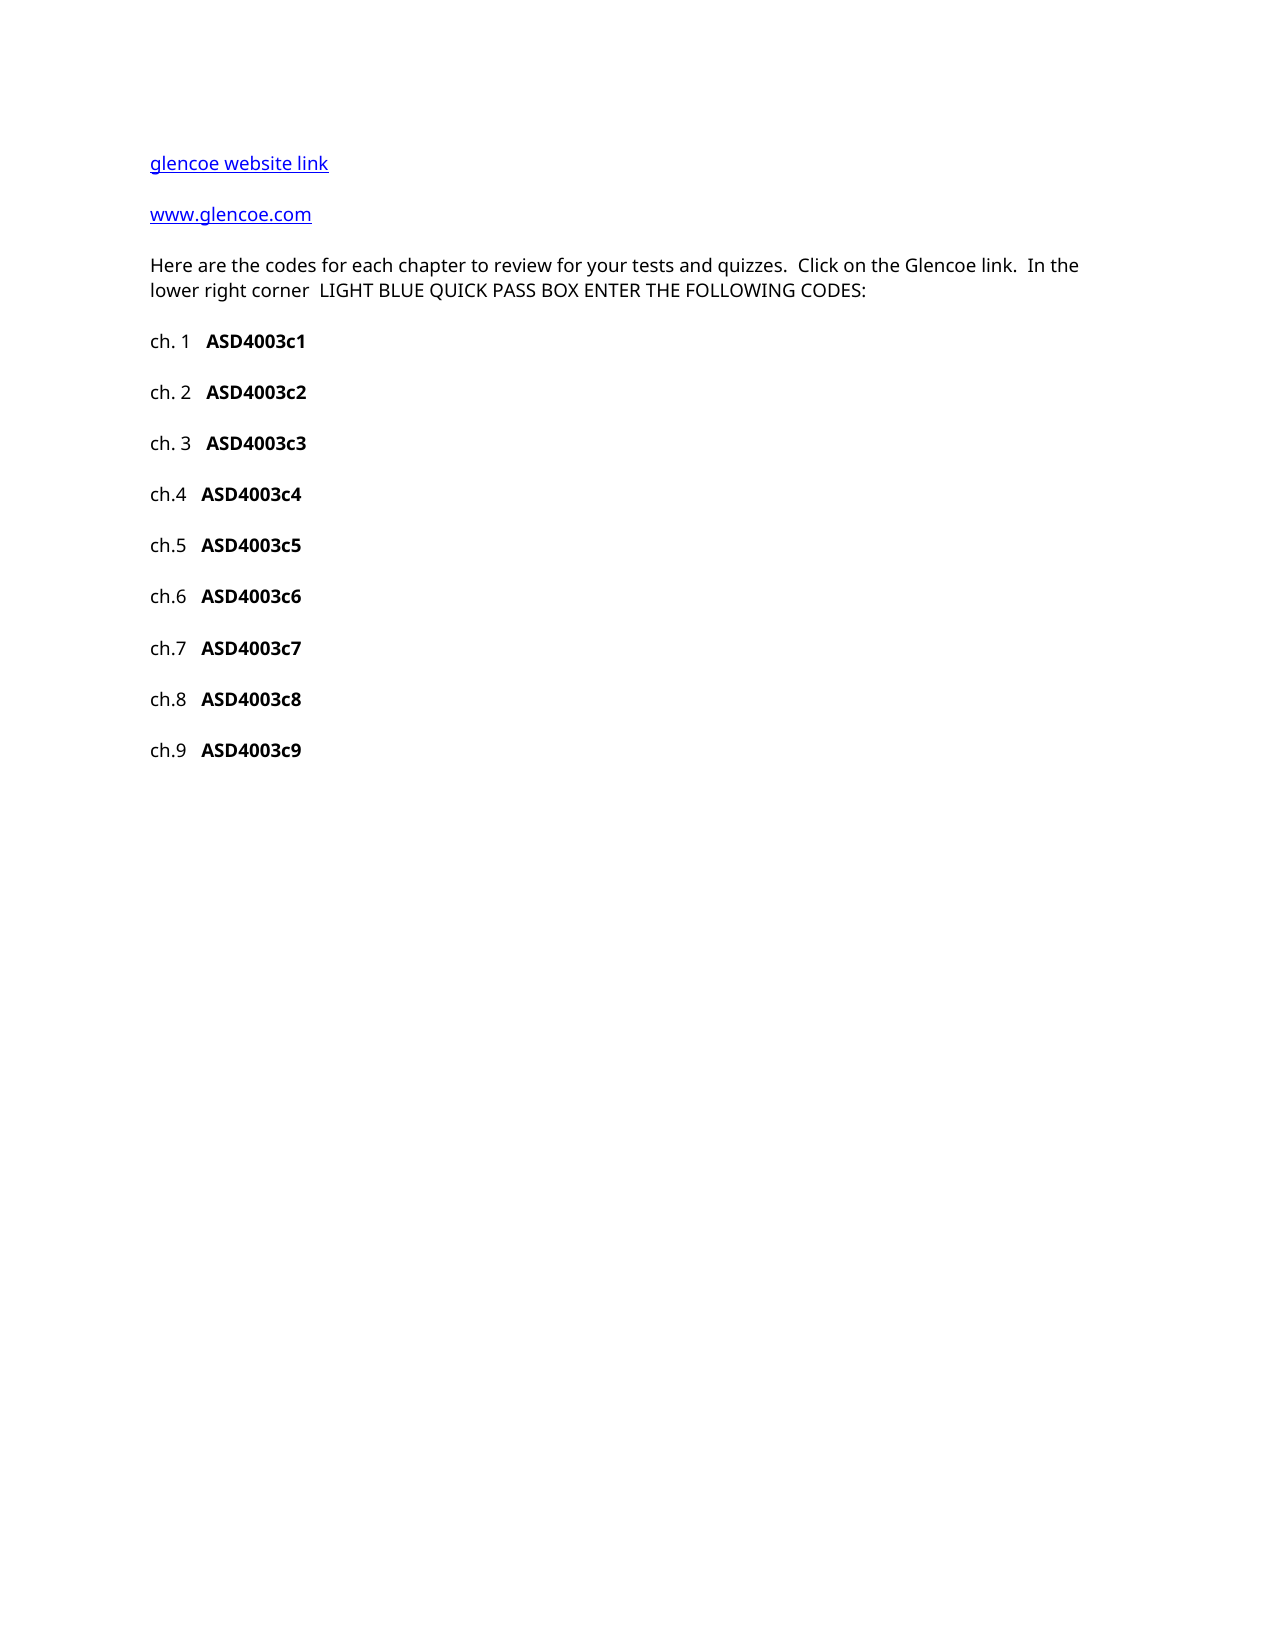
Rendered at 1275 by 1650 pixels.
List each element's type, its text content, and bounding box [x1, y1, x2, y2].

text ch. 3 ASD4003c3 [150, 431, 1125, 456]
text ch. 2 ASD4003c2 [150, 380, 1125, 405]
text ch.8 ASD4003c8 [150, 686, 1125, 711]
text www.glencoe.com [150, 201, 1125, 227]
text ch.6 ASD4003c6 [150, 584, 1125, 609]
text ch.9 ASD4003c9 [150, 737, 1125, 762]
text ch.7 ASD4003c7 [150, 635, 1125, 660]
text glencoe website link [150, 150, 1125, 176]
text ch.5 ASD4003c5 [150, 533, 1125, 558]
text Here are the codes for each chapter to review for your tests and quizzes. Click on the Glencoe link. In the lower right corner LIGHT BLUE QUICK PASS BOX ENTER THE FOLLOWING CODES: [150, 252, 1125, 303]
text ch.4 ASD4003c4 [150, 482, 1125, 507]
text ch. 1 ASD4003c1 [150, 329, 1125, 354]
